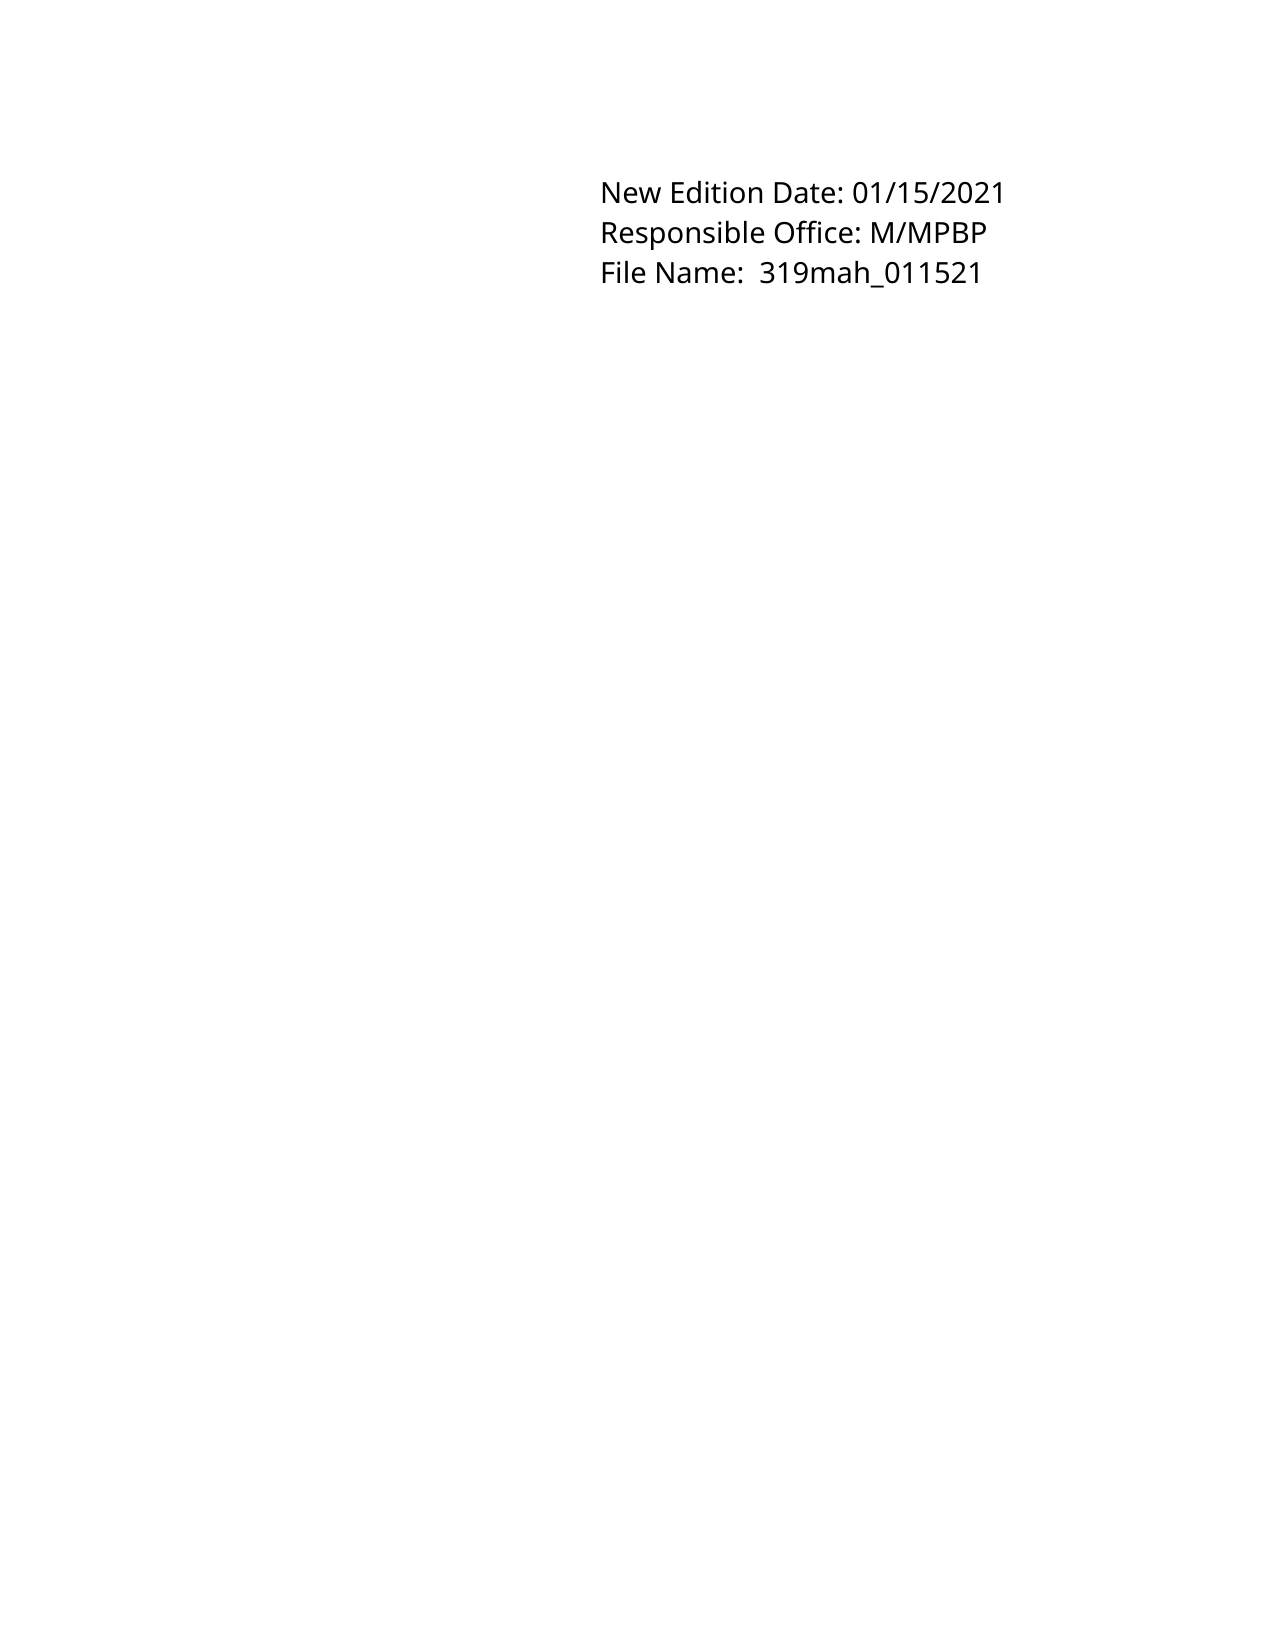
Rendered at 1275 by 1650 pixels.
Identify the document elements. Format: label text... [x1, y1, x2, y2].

text Responsible Office: M/MPBP [150, 212, 1125, 252]
text New Edition Date: 01/15/2021 [150, 173, 1125, 212]
text File Name: 319mah_011521 [150, 252, 1125, 292]
